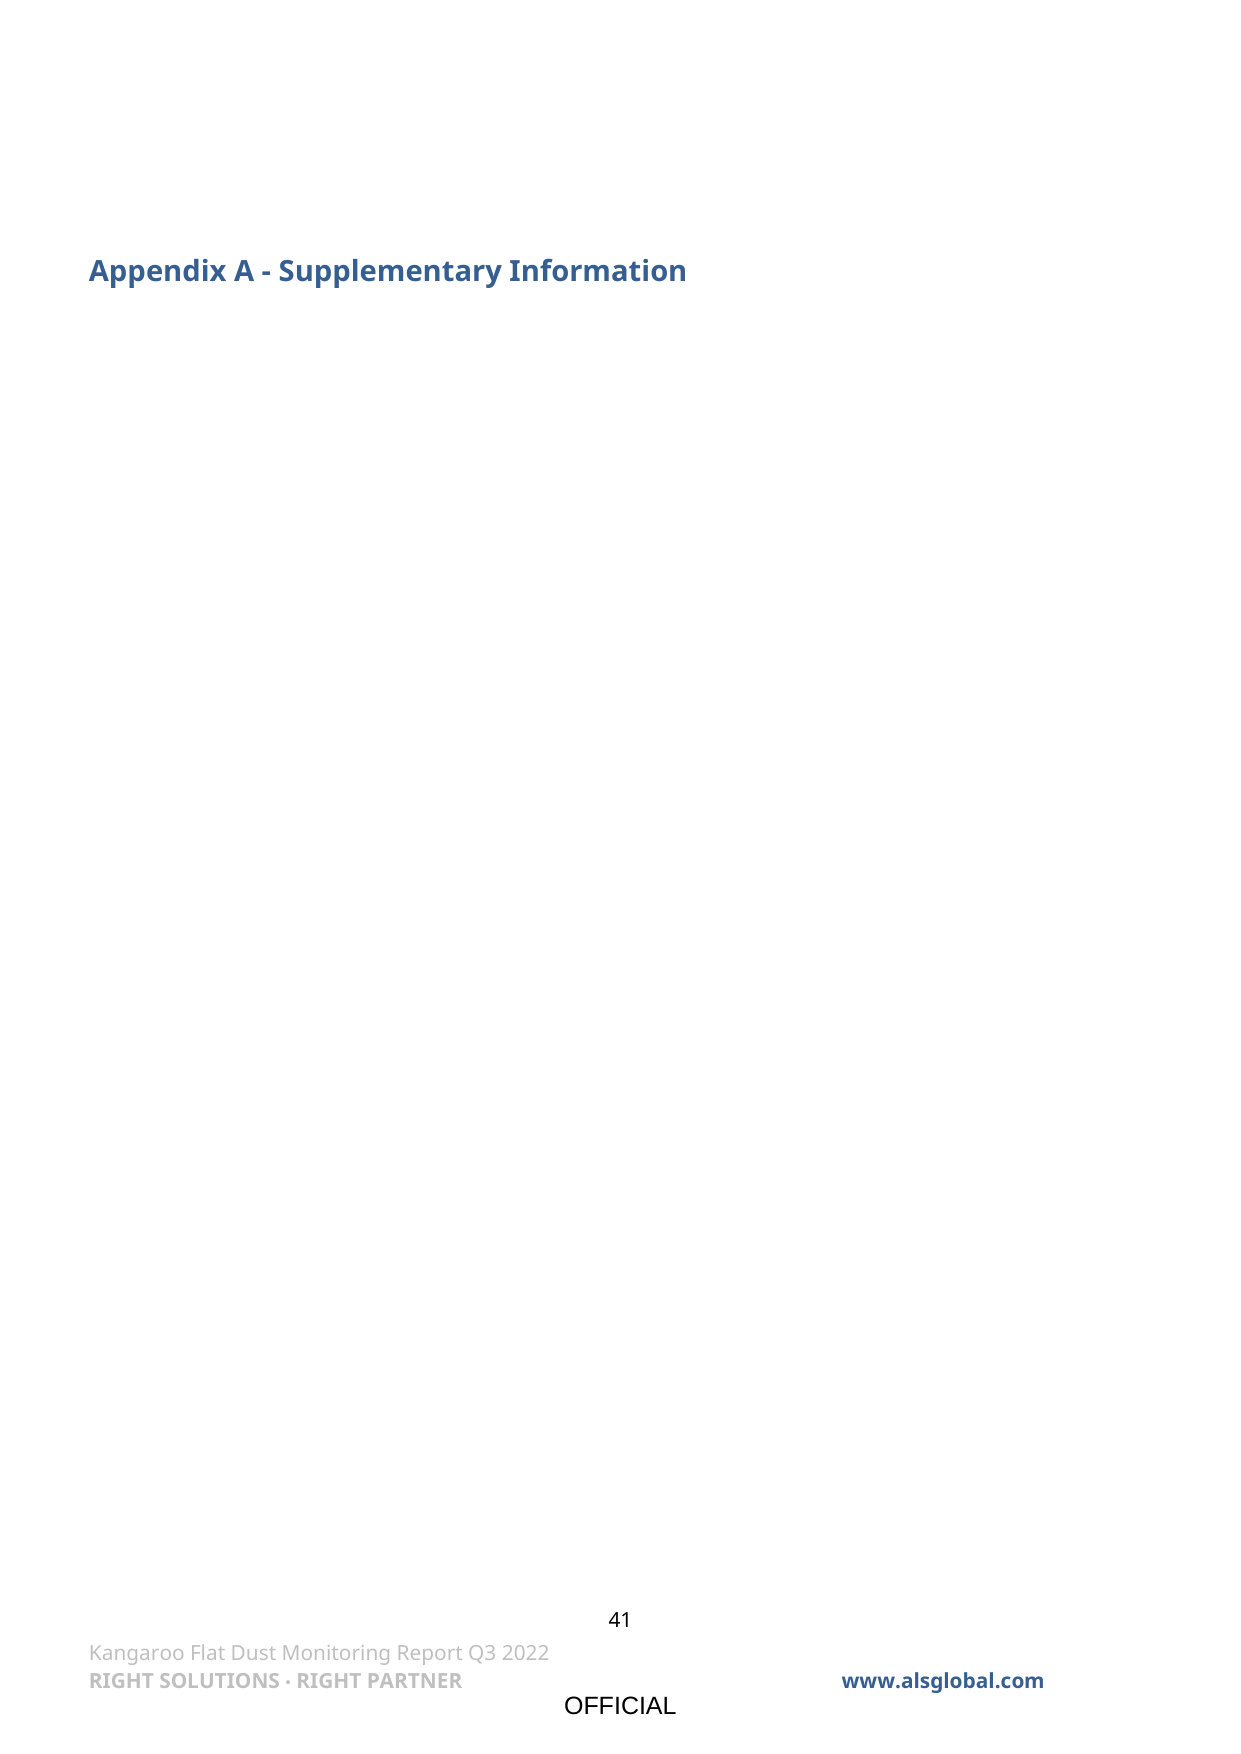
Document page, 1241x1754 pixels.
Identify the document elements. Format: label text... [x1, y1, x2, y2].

subtitle Appendix A - Supplementary Information [89, 250, 1152, 290]
